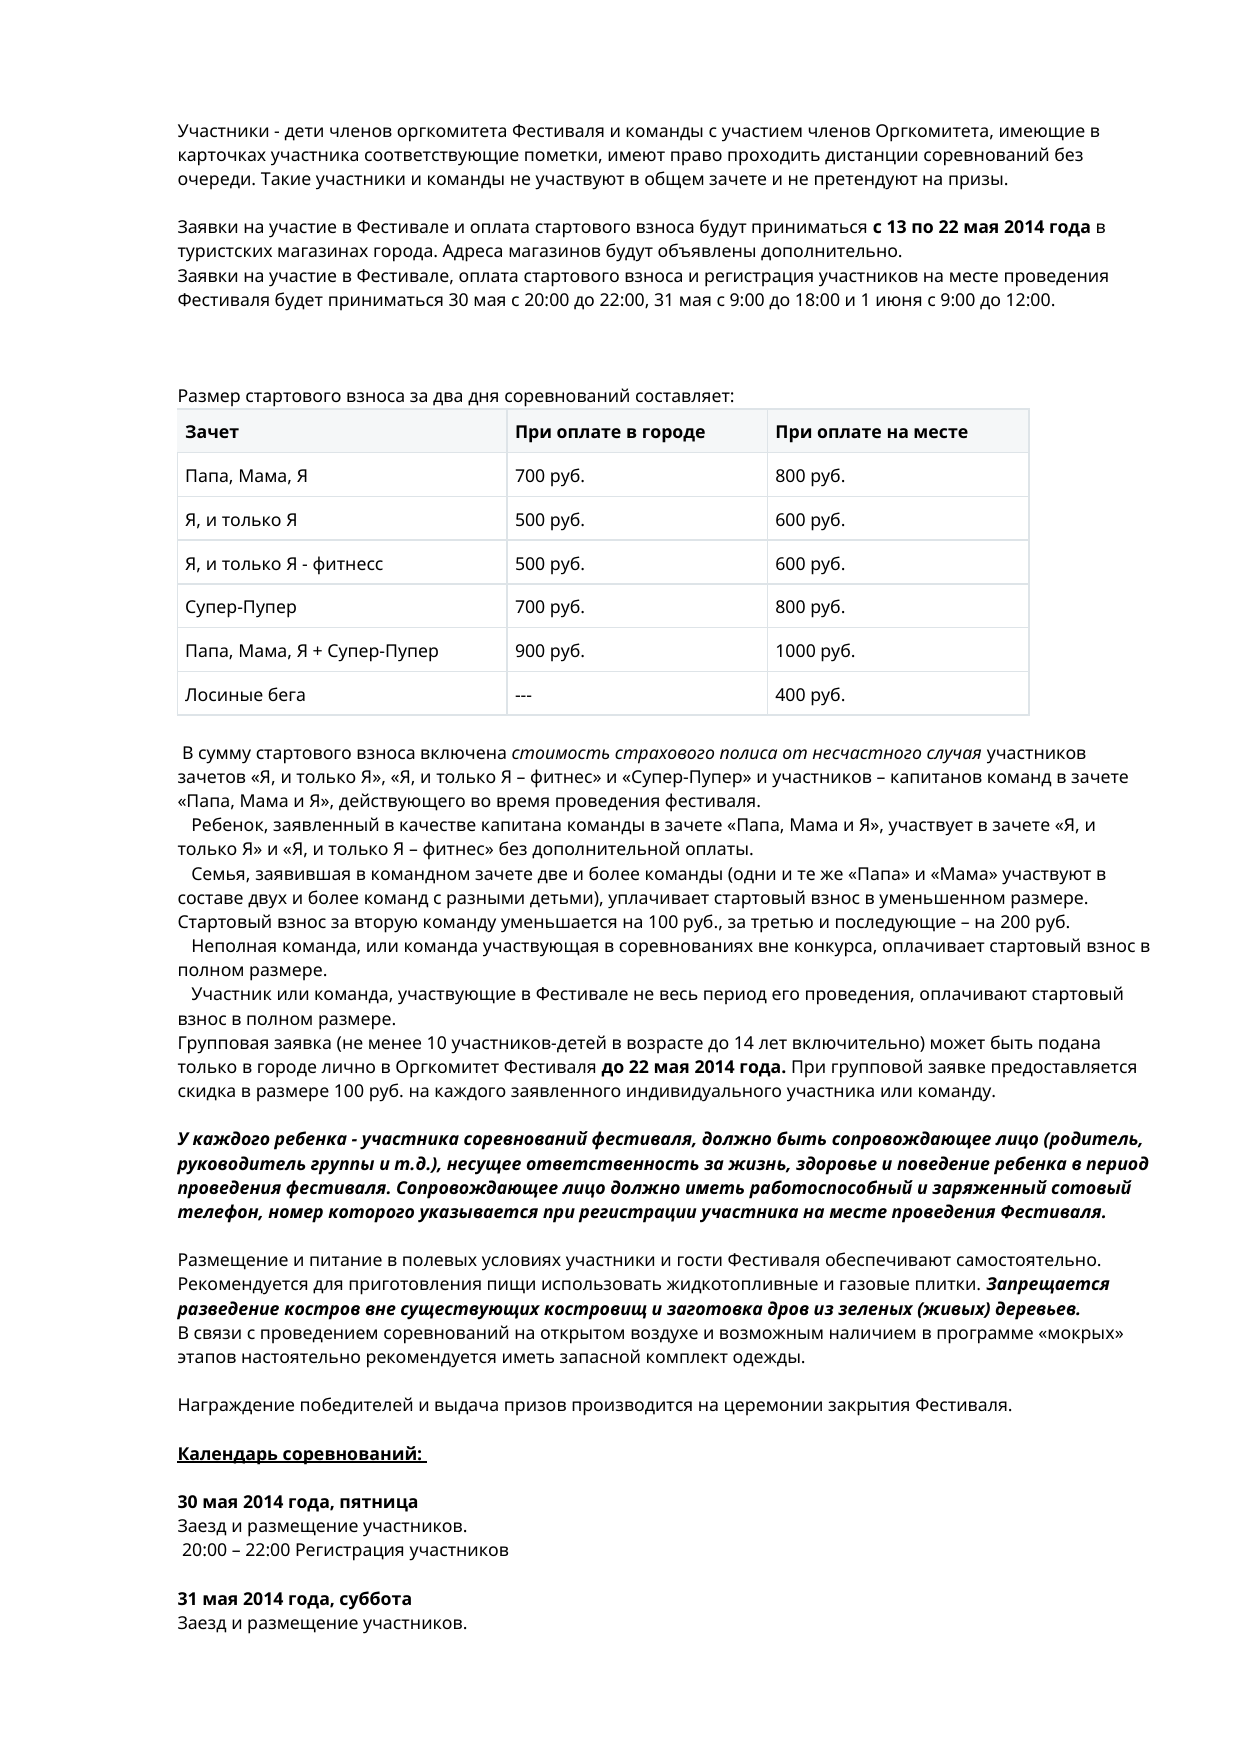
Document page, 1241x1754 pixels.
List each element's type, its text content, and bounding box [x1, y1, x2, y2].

table_cell 700 руб. [508, 453, 767, 496]
table_header При оплате в городе [508, 410, 767, 452]
table_header При оплате на месте [768, 410, 1028, 452]
table_cell 600 руб. [768, 497, 1028, 539]
table_cell Я, и только Я [178, 497, 506, 539]
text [177, 716, 1152, 1634]
table_cell 500 руб. [508, 541, 767, 583]
text Участники - дети членов оргкомитета Фестиваля и команды с участием членов Оргкомитета, имеющие в карточках участника соответствующие пометки, имеют право проходить дистанции соревнований без очереди. Такие участники и команды не участвуют в общем зачете и не претендуют на призы. Заявки на участие в Фестивале и оплата стартового взноса будут приниматься с 13 по 22 мая 2014 года в туристских магазинах города. Адреса магазинов будут объявлены дополнительно. Заявки на участие в Фестивале, оплата стартового взноса и регистрация участников на месте проведения Фестиваля будет приниматься 30 мая с 20:00 до 22:00, 31 мая с 9:00 до 18:00 и 1 июня с 9:00 до 12:00. [177, 118, 1152, 311]
table_cell 400 руб. [768, 672, 1028, 714]
text Размер стартового взноса за два дня соревнований составляет: [177, 336, 1152, 408]
table_cell 700 руб. [508, 585, 767, 627]
table_cell 800 руб. [768, 585, 1028, 627]
table_cell 500 руб. [508, 497, 767, 539]
table_cell Лосиные бега [178, 672, 506, 714]
table_cell Папа, Мама, Я + Супер-Пупер [178, 628, 506, 671]
table_cell 900 руб. [508, 628, 767, 671]
table_cell 800 руб. [768, 453, 1028, 496]
table_cell 600 руб. [768, 541, 1028, 583]
table_cell Папа, Мама, Я [178, 453, 506, 496]
table_cell Супер-Пупер [178, 585, 506, 627]
table_cell --- [508, 672, 767, 714]
table_cell 1000 руб. [768, 628, 1028, 671]
table_header Зачет [177, 410, 506, 452]
table_cell Я, и только Я - фитнесс [178, 541, 506, 583]
